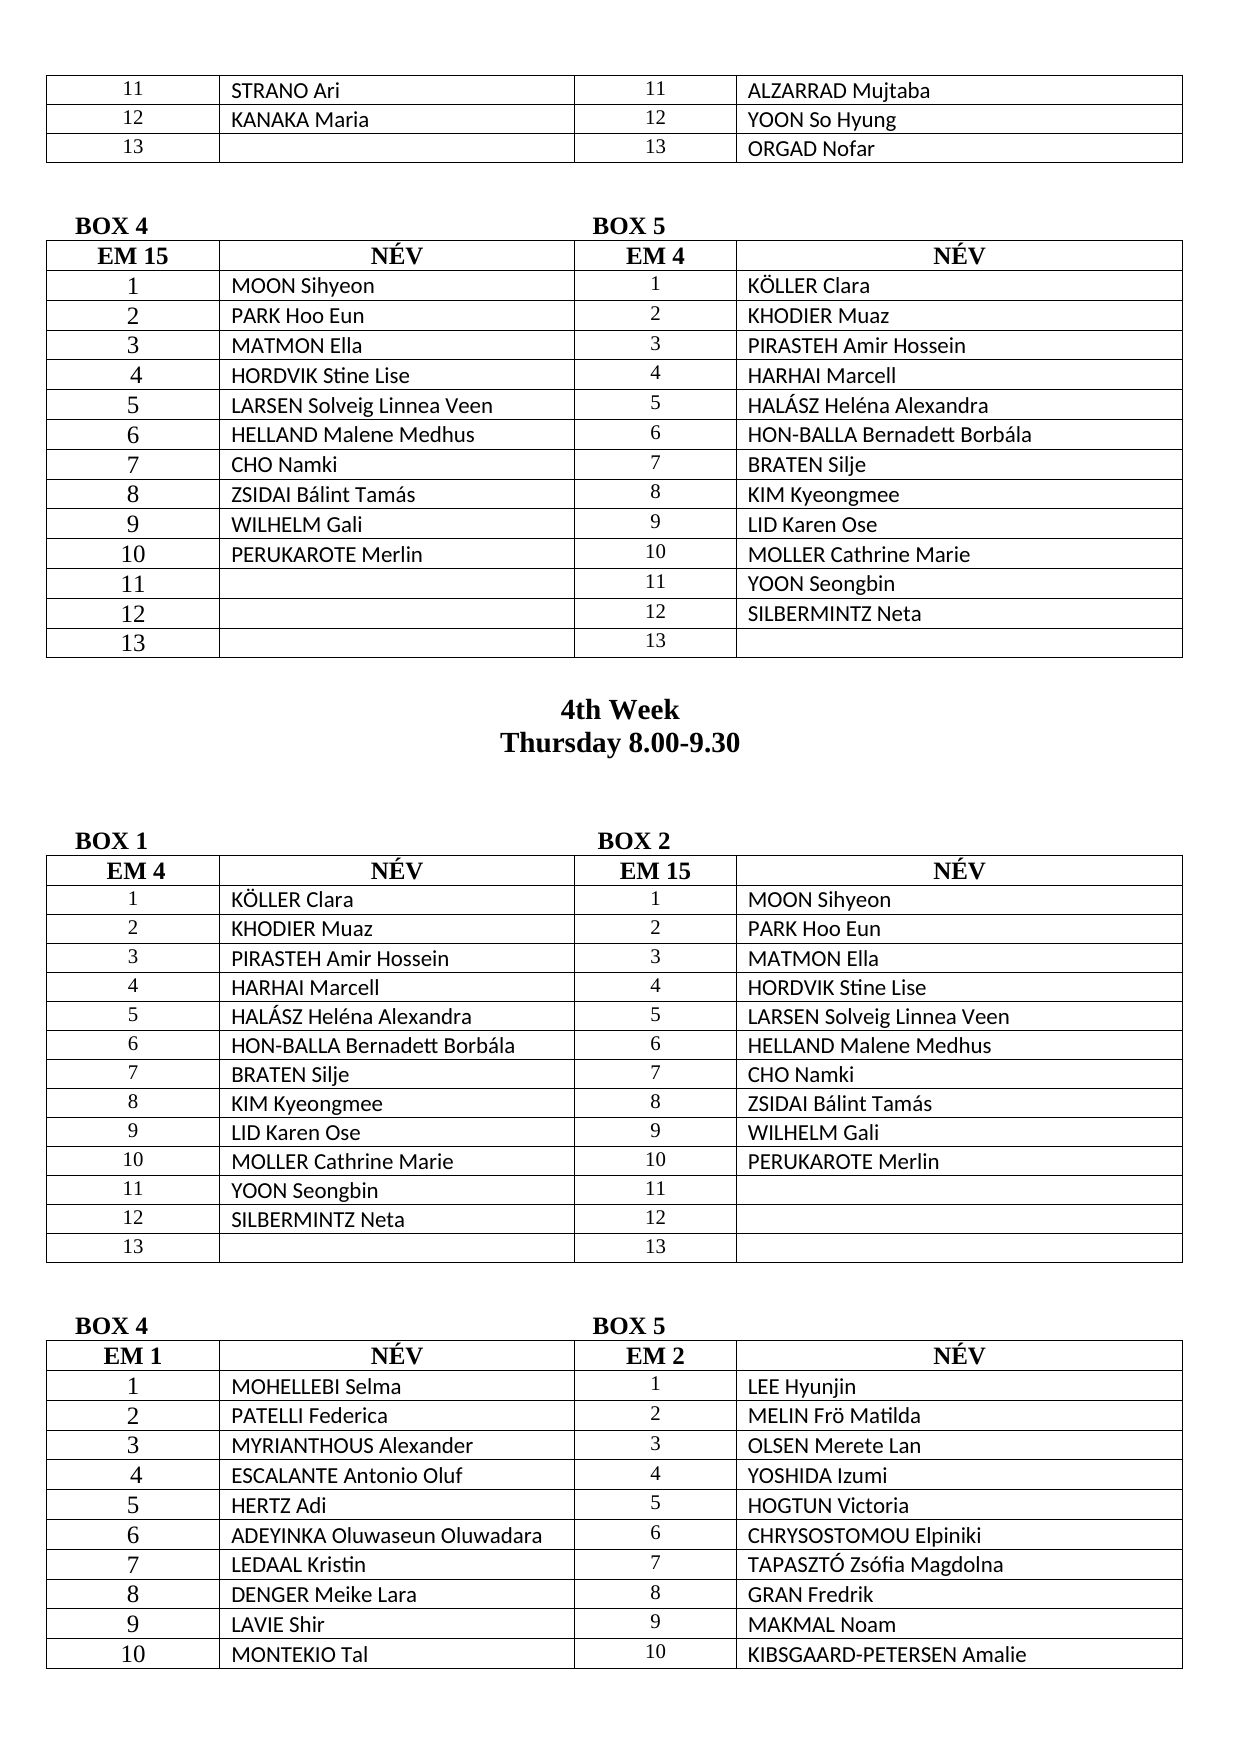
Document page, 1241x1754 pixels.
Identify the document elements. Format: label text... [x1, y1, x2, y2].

table_cell 3 [47, 331, 219, 359]
table_cell 12 [47, 1205, 219, 1233]
table_cell 13 [47, 629, 219, 657]
table_cell [737, 629, 1182, 657]
table_cell ADEYINKA Oluwaseun Oluwadara [220, 1520, 574, 1549]
table_cell WILHELM Gali [220, 509, 574, 538]
table_cell HERTZ Adi [220, 1490, 574, 1519]
table_cell YOON So Hyung [737, 105, 1182, 133]
table_cell 8 [47, 1089, 219, 1117]
table_cell MOON Sihyeon [220, 271, 574, 300]
table_cell MONTEKIO Tal [220, 1639, 574, 1668]
table_cell 12 [575, 599, 736, 627]
table_cell 7 [575, 1060, 736, 1088]
table_cell [220, 134, 574, 162]
table_cell WILHELM Gali [737, 1118, 1182, 1146]
table_cell HARHAI Marcell [737, 360, 1182, 389]
table_cell KHODIER Muaz [737, 301, 1182, 329]
table_cell PIRASTEH Amir Hossein [737, 331, 1182, 359]
table_cell OLSEN Merete Lan [737, 1431, 1182, 1459]
table_header EM 15 [47, 241, 219, 270]
table_cell [220, 1234, 574, 1262]
table_cell [220, 629, 574, 657]
table_cell LEE Hyunjin [737, 1371, 1182, 1400]
table_cell LARSEN Solveig Linnea Veen [220, 390, 574, 419]
table_cell 11 [47, 569, 219, 598]
table_cell [737, 1205, 1182, 1233]
table_cell HELLAND Malene Medhus [220, 420, 574, 449]
table_cell LARSEN Solveig Linnea Veen [737, 1002, 1182, 1030]
table_cell HOGTUN Victoria [737, 1490, 1182, 1519]
table_cell 2 [47, 1401, 219, 1429]
table_cell PATELLI Federica [220, 1401, 574, 1429]
table_cell 9 [47, 1118, 219, 1146]
table_cell 1 [47, 271, 219, 300]
table_cell 13 [575, 1234, 736, 1262]
table_cell CHO Namki [737, 1060, 1182, 1088]
table_cell [737, 1176, 1182, 1204]
text BOX 4 BOX 5 [75, 211, 1165, 240]
table_cell 7 [47, 450, 219, 478]
table_cell LID Karen Ose [737, 509, 1182, 538]
table_cell 7 [575, 1550, 736, 1578]
table_cell 10 [575, 539, 736, 568]
table_header EM 4 [575, 241, 736, 270]
table_cell 10 [575, 1639, 736, 1668]
table_cell 13 [47, 134, 219, 162]
table_cell 5 [47, 1002, 219, 1030]
table_cell 6 [575, 1031, 736, 1059]
table_cell STRANO Ari [220, 76, 574, 104]
table_cell MOLLER Cathrine Marie [737, 539, 1182, 568]
table_cell 2 [575, 1401, 736, 1429]
table_cell HELLAND Malene Medhus [737, 1031, 1182, 1059]
table_cell MOON Sihyeon [737, 886, 1182, 913]
table_header EM 4 [47, 856, 219, 884]
table_cell ZSIDAI Bálint Tamás [737, 1089, 1182, 1117]
table_cell ESCALANTE Antonio Oluf [220, 1460, 574, 1489]
table_cell 13 [575, 629, 736, 657]
table_cell MYRIANTHOUS Alexander [220, 1431, 574, 1459]
table_header EM 2 [575, 1341, 736, 1370]
table_header NÉV [737, 241, 1182, 270]
table_cell 4 [47, 1460, 219, 1489]
table_cell KIM Kyeongmee [737, 480, 1182, 508]
table_cell 2 [47, 301, 219, 329]
table_cell CHRYSOSTOMOU Elpiniki [737, 1520, 1182, 1549]
table_cell 8 [575, 480, 736, 508]
table_cell MOLLER Cathrine Marie [220, 1147, 574, 1175]
table_cell 9 [575, 509, 736, 538]
table_cell 10 [47, 1147, 219, 1175]
table_cell YOON Seongbin [220, 1176, 574, 1204]
table_cell 13 [575, 134, 736, 162]
table_cell 5 [47, 1490, 219, 1519]
table_cell GRAN Fredrik [737, 1580, 1182, 1608]
table_cell PARK Hoo Eun [737, 915, 1182, 943]
table_cell [220, 599, 574, 627]
table_cell MELIN Frö Matilda [737, 1401, 1182, 1429]
table_cell ORGAD Nofar [737, 134, 1182, 162]
table_cell 7 [575, 450, 736, 478]
table_cell 9 [47, 1609, 219, 1638]
table_cell 9 [47, 509, 219, 538]
table_cell 2 [575, 301, 736, 329]
table_cell 5 [575, 390, 736, 419]
table_cell PERUKAROTE Merlin [220, 539, 574, 568]
table_cell 12 [47, 599, 219, 627]
table_cell 11 [575, 1176, 736, 1204]
table_cell 8 [575, 1089, 736, 1117]
table_header NÉV [737, 1341, 1182, 1370]
table_cell 4 [47, 973, 219, 1001]
table_header EM 1 [47, 1341, 219, 1370]
table_cell CHO Namki [220, 450, 574, 478]
table_cell TAPASZTÓ Zsófia Magdolna [737, 1550, 1182, 1578]
table_cell MOHELLEBI Selma [220, 1371, 574, 1400]
table_cell 4 [575, 360, 736, 389]
table_cell HORDVIK Stine Lise [220, 360, 574, 389]
table_cell 10 [47, 539, 219, 568]
text 4th Week [75, 692, 1165, 725]
table_cell 13 [47, 1234, 219, 1262]
table_cell YOON Seongbin [737, 569, 1182, 598]
table_cell 8 [47, 1580, 219, 1608]
table_cell 3 [575, 944, 736, 972]
table_cell 5 [575, 1490, 736, 1519]
table_cell 3 [575, 1431, 736, 1459]
table_cell LEDAAL Kristin [220, 1550, 574, 1578]
table_cell [220, 569, 574, 598]
table_cell 11 [575, 76, 736, 104]
table_cell 1 [575, 886, 736, 913]
table_cell KÖLLER Clara [220, 886, 574, 913]
table_cell 7 [47, 1060, 219, 1088]
table_cell 8 [47, 480, 219, 508]
table_cell SILBERMINTZ Neta [220, 1205, 574, 1233]
table_cell 5 [575, 1002, 736, 1030]
table_cell MATMON Ella [737, 944, 1182, 972]
table_cell PARK Hoo Eun [220, 301, 574, 329]
table_header NÉV [737, 856, 1182, 884]
table_cell 11 [575, 569, 736, 598]
table_cell DENGER Meike Lara [220, 1580, 574, 1608]
table_cell 2 [575, 915, 736, 943]
table_cell 6 [47, 1031, 219, 1059]
table_cell 2 [47, 915, 219, 943]
text BOX 1 BOX 2 [75, 826, 1165, 855]
table_cell 3 [47, 944, 219, 972]
table_cell 12 [575, 1205, 736, 1233]
table_cell 11 [47, 76, 219, 104]
table_cell 12 [47, 105, 219, 133]
table_cell 6 [47, 420, 219, 449]
table_cell [737, 1234, 1182, 1262]
table_cell YOSHIDA Izumi [737, 1460, 1182, 1489]
table_cell PERUKAROTE Merlin [737, 1147, 1182, 1175]
table_cell SILBERMINTZ Neta [737, 599, 1182, 627]
table_cell 9 [575, 1609, 736, 1638]
table_cell KANAKA Maria [220, 105, 574, 133]
table_cell BRATEN Silje [220, 1060, 574, 1088]
table_cell HON-BALLA Bernadett Borbála [737, 420, 1182, 449]
table_cell 3 [575, 331, 736, 359]
table_cell KHODIER Muaz [220, 915, 574, 943]
table_cell ZSIDAI Bálint Tamás [220, 480, 574, 508]
table_cell 9 [575, 1118, 736, 1146]
table_cell HORDVIK Stine Lise [737, 973, 1182, 1001]
table_cell 12 [575, 105, 736, 133]
table_cell KÖLLER Clara [737, 271, 1182, 300]
table_cell LAVIE Shir [220, 1609, 574, 1638]
text Thursday 8.00-9.30 [75, 725, 1165, 759]
table_cell ALZARRAD Mujtaba [737, 76, 1182, 104]
table_header EM 15 [575, 856, 736, 884]
table_cell BRATEN Silje [737, 450, 1182, 478]
text BOX 4 BOX 5 [75, 1311, 1165, 1340]
table_header NÉV [220, 1341, 574, 1370]
table_cell 1 [47, 1371, 219, 1400]
table_cell KIM Kyeongmee [220, 1089, 574, 1117]
table_cell 5 [47, 390, 219, 419]
table_cell 6 [575, 420, 736, 449]
table_header NÉV [220, 856, 574, 884]
table_cell 1 [575, 271, 736, 300]
table_cell LID Karen Ose [220, 1118, 574, 1146]
table_cell 6 [575, 1520, 736, 1549]
table_cell MAKMAL Noam [737, 1609, 1182, 1638]
table_cell KIBSGAARD-PETERSEN Amalie [737, 1639, 1182, 1668]
table_cell 1 [575, 1371, 736, 1400]
table_cell PIRASTEH Amir Hossein [220, 944, 574, 972]
table_header NÉV [220, 241, 574, 270]
table_cell 4 [575, 1460, 736, 1489]
table_cell 8 [575, 1580, 736, 1608]
table_cell 10 [575, 1147, 736, 1175]
table_cell 6 [47, 1520, 219, 1549]
table_cell 4 [575, 973, 736, 1001]
table_cell HARHAI Marcell [220, 973, 574, 1001]
table_cell HALÁSZ Heléna Alexandra [737, 390, 1182, 419]
table_cell 1 [47, 886, 219, 913]
table_cell 3 [47, 1431, 219, 1459]
table_cell 11 [47, 1176, 219, 1204]
table_cell HALÁSZ Heléna Alexandra [220, 1002, 574, 1030]
table_cell HON-BALLA Bernadett Borbála [220, 1031, 574, 1059]
table_cell 4 [47, 360, 219, 389]
table_cell MATMON Ella [220, 331, 574, 359]
table_cell 10 [47, 1639, 219, 1668]
table_cell 7 [47, 1550, 219, 1578]
